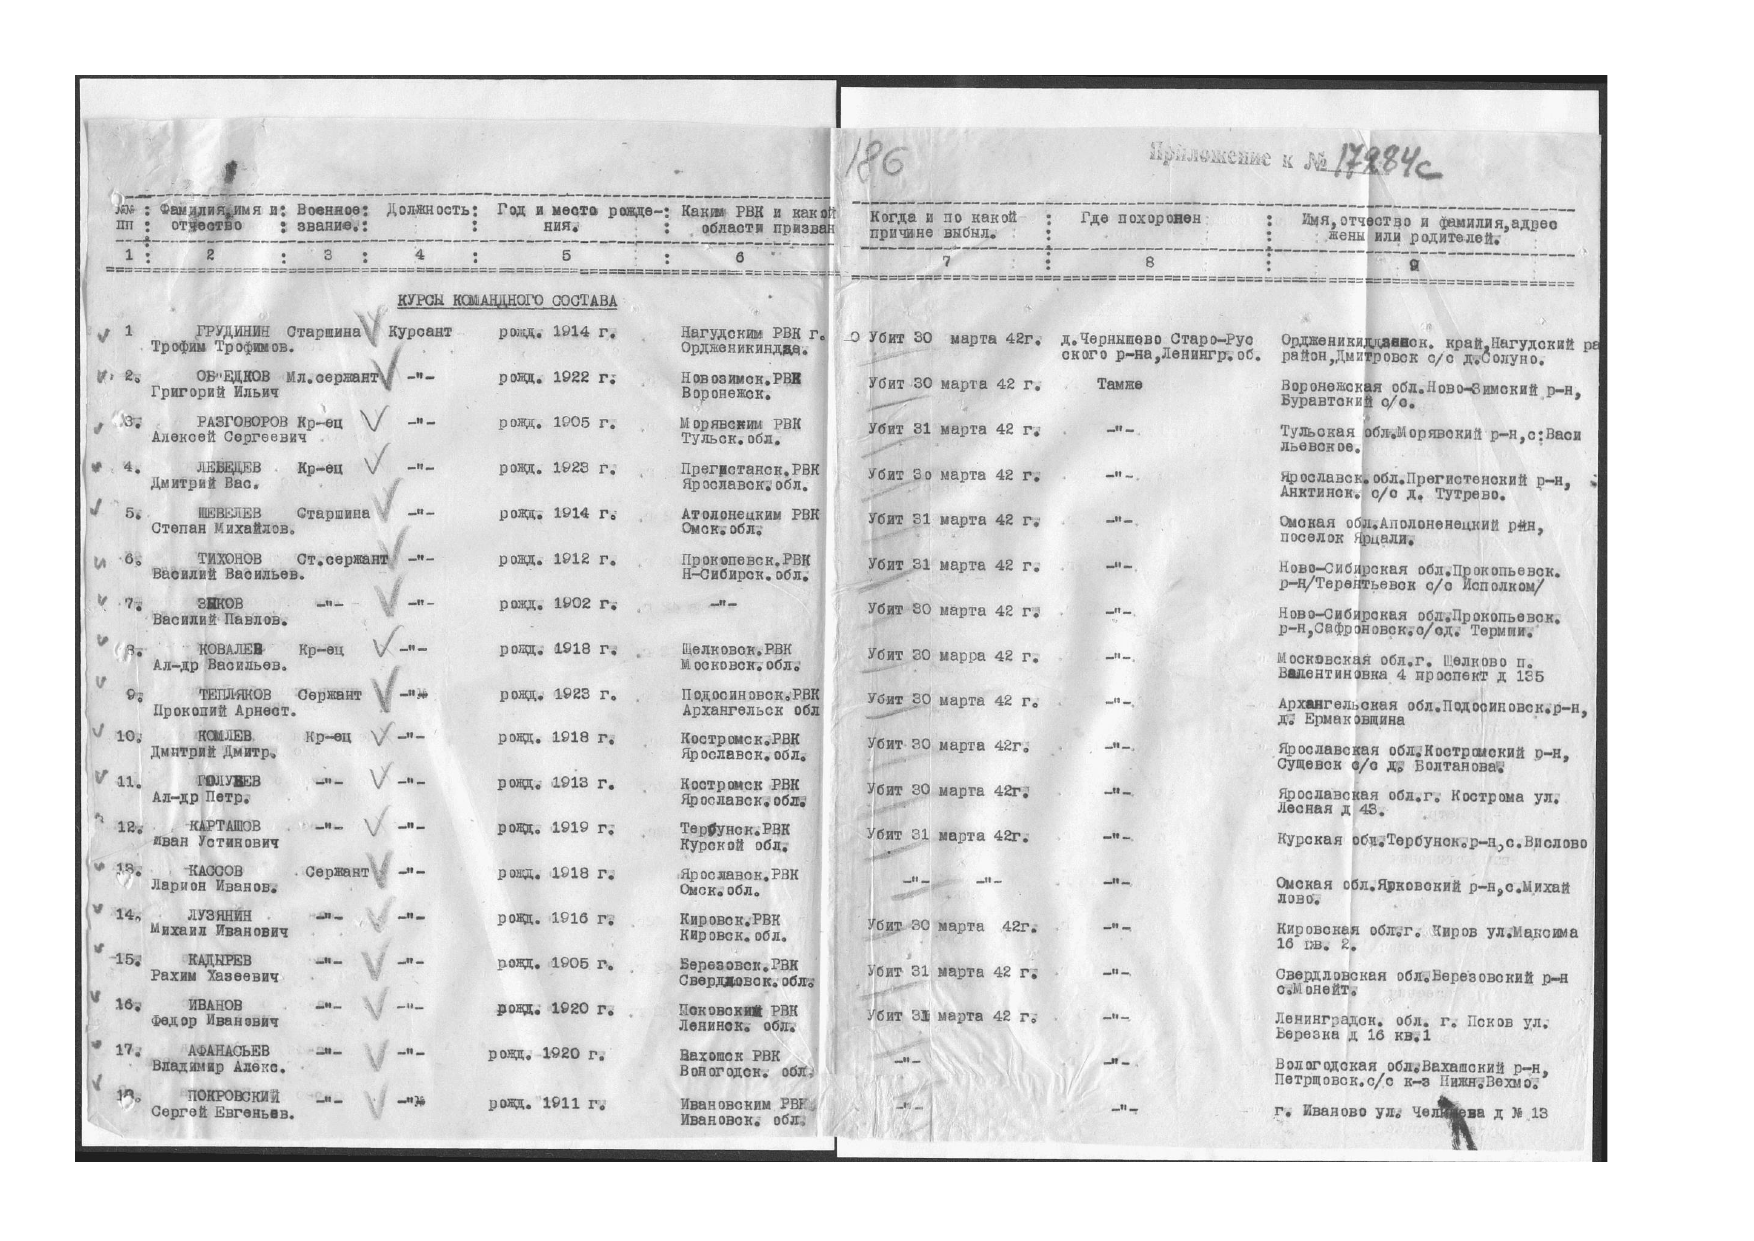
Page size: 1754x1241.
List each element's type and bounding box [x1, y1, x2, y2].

picture [75, 75, 1608, 1162]
